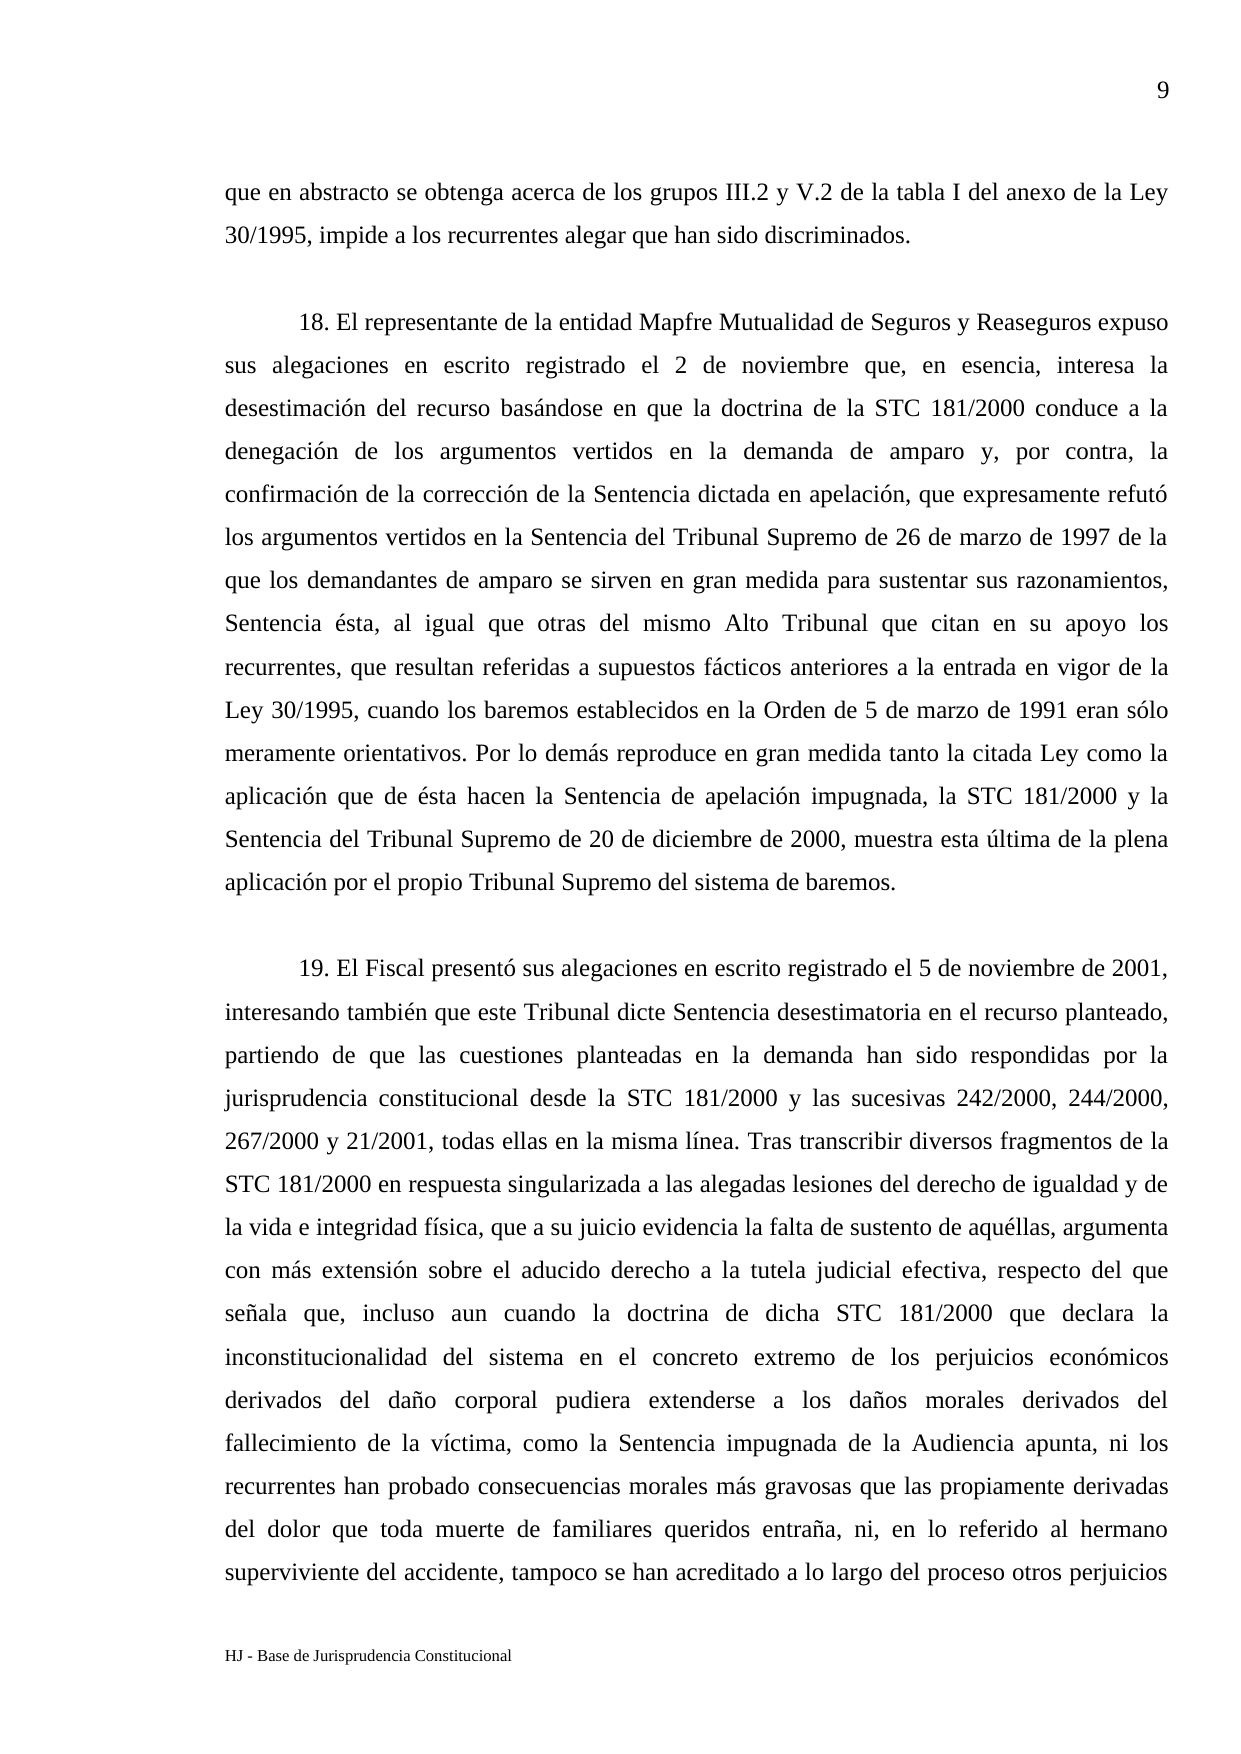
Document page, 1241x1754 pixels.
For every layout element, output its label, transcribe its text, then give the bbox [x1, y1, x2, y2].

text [224, 177, 1169, 249]
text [224, 953, 1169, 1586]
text 18. El representante de la entidad Mapfre Mutualidad de Seguros y Reaseguros expuso sus alegaciones en escrito registrado el 2 de noviembre que, en esencia, interesa la desestimación del recurso basándose en que la doctrina de la STC 181/2000 conduce a la denegación de los argumentos vertidos en la demanda de amparo y, por contra, la confirmación de la corrección de la Sentencia dictada en apelación, que expresamente refutó los argumentos vertidos en la Sentencia del Tribunal Supremo de 26 de marzo de 1997 de la que los demandantes de amparo se sirven en gran medida para sustentar sus razonamientos, Sentencia ésta, al igual que otras del mismo Alto Tribunal que citan en su apoyo los recurrentes, que resultan referidas a supuestos fácticos anteriores a la entrada en vigor de la Ley 30/1995, cuando los baremos establecidos en la Orden de 5 de marzo de 1991 eran sólo meramente orientativos. Por lo demás reproduce en gran medida tanto la citada Ley como la aplicación que de ésta hacen la Sentencia de apelación impugnada, la STC 181/2000 y la Sentencia del Tribunal Supremo de 20 de diciembre de 2000, muestra esta última de la plena aplicación por el propio Tribunal Supremo del sistema de baremos. [224, 307, 1169, 896]
